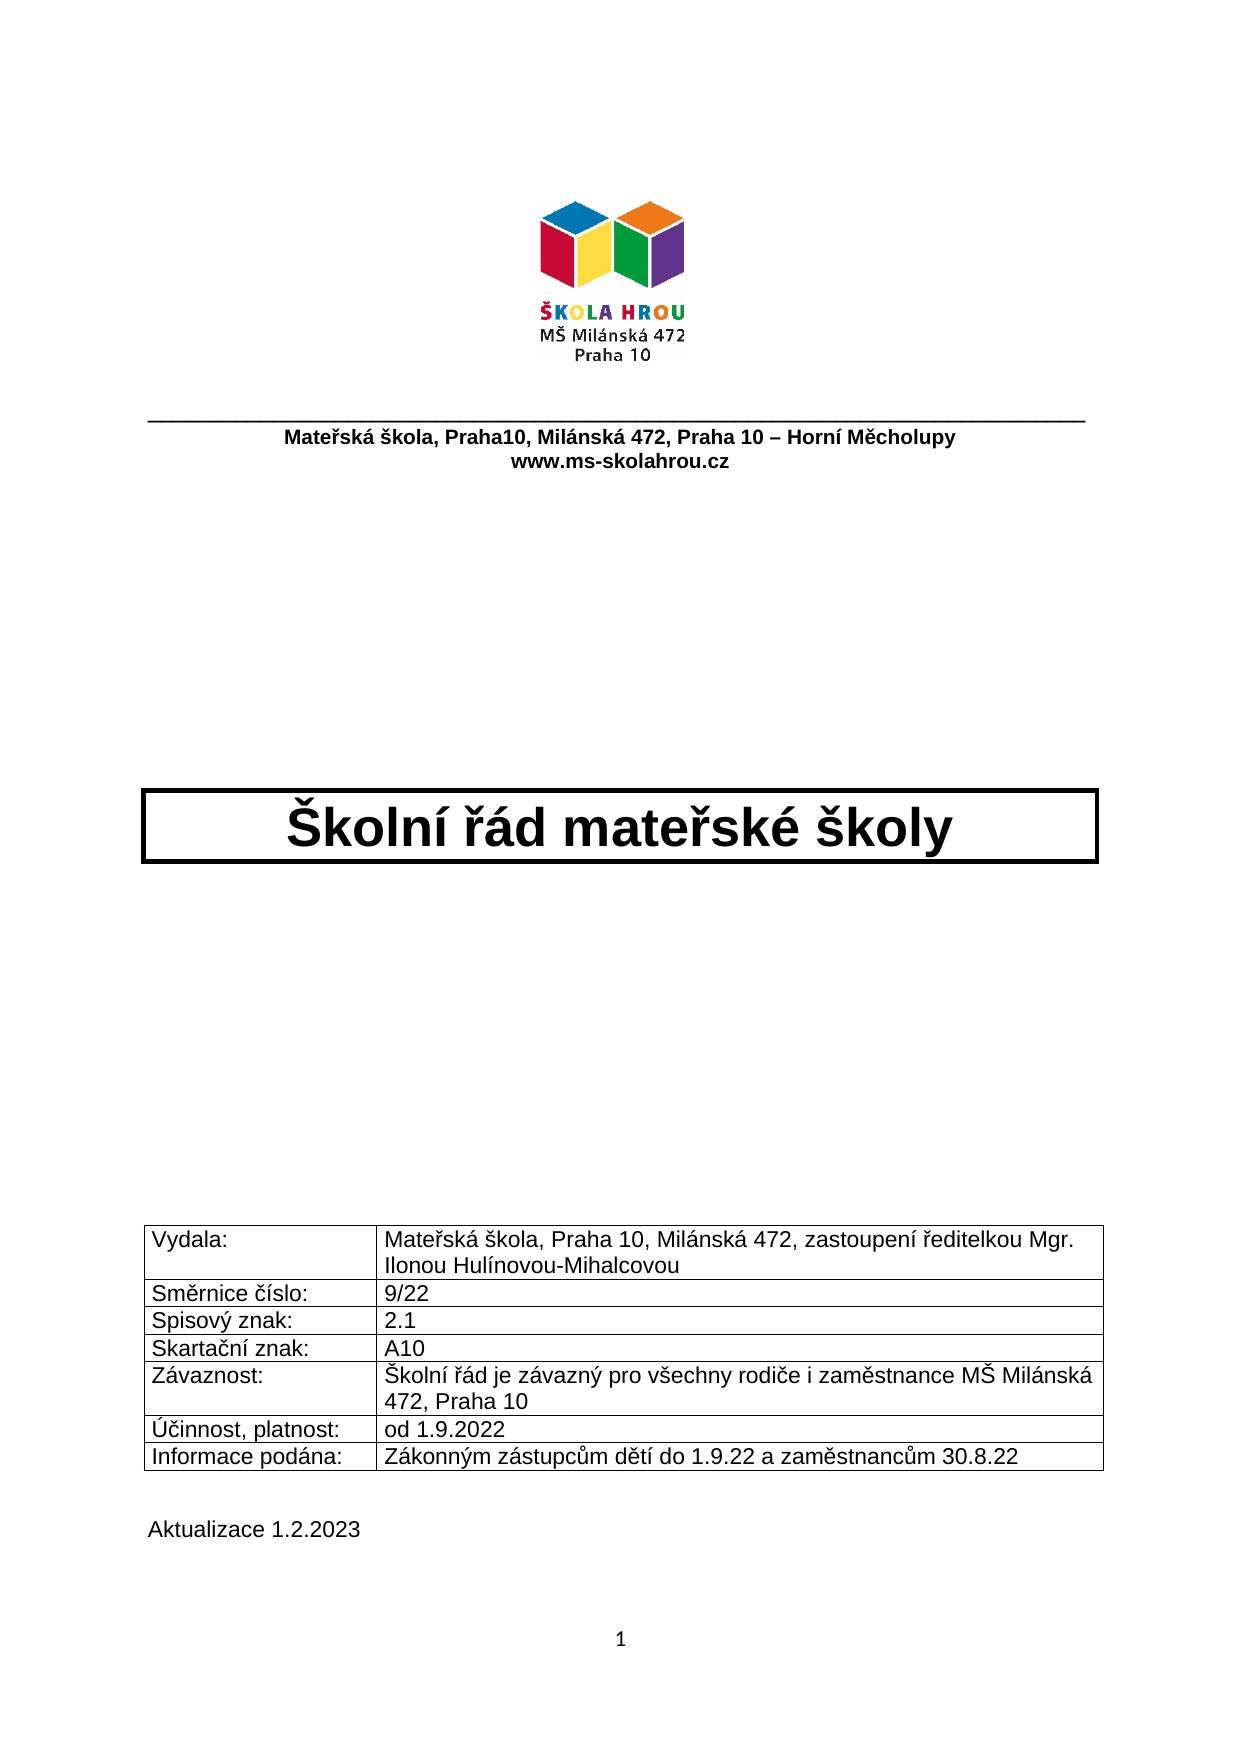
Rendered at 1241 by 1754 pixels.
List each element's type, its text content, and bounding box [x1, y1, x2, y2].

table_cell 2.1 [377, 1307, 1103, 1333]
text Mateřská škola, Praha10, Milánská 472, Praha 10 – Horní Měcholupy [148, 425, 1093, 449]
table_cell 9/22 [377, 1280, 1103, 1306]
table_cell Závaznost: [145, 1362, 376, 1415]
text www.ms-skolahrou.cz [148, 449, 1093, 473]
table_cell od 1.9.2022 [377, 1416, 1103, 1442]
table_cell Skartační znak: [145, 1335, 376, 1361]
table_cell Spisový znak: [145, 1307, 376, 1333]
text ___________________________________________________________________________ [148, 396, 1093, 425]
subtitle Školní řád mateřské školy [146, 793, 1095, 859]
table_cell Účinnost, platnost: [145, 1416, 376, 1442]
table_cell Směrnice číslo: [145, 1280, 376, 1306]
table_cell A10 [377, 1335, 1103, 1361]
table_cell Informace podána: [145, 1443, 376, 1469]
text Aktualizace 1.2.2023 [148, 1516, 1093, 1542]
table_cell Zákonným zástupcům dětí do 1.9.22 a zaměstnancům 30.8.22 [377, 1443, 1103, 1469]
picture [540, 201, 684, 361]
table_header Vydala: [145, 1226, 376, 1279]
table_header Mateřská škola, Praha 10, Milánská 472, zastoupení ředitelkou Mgr. Ilonou Hulínovou-Mihalcovou [377, 1226, 1103, 1279]
table_cell Školní řád je závazný pro všechny rodiče i zaměstnance MŠ Milánská 472, Praha 10 [377, 1362, 1103, 1415]
